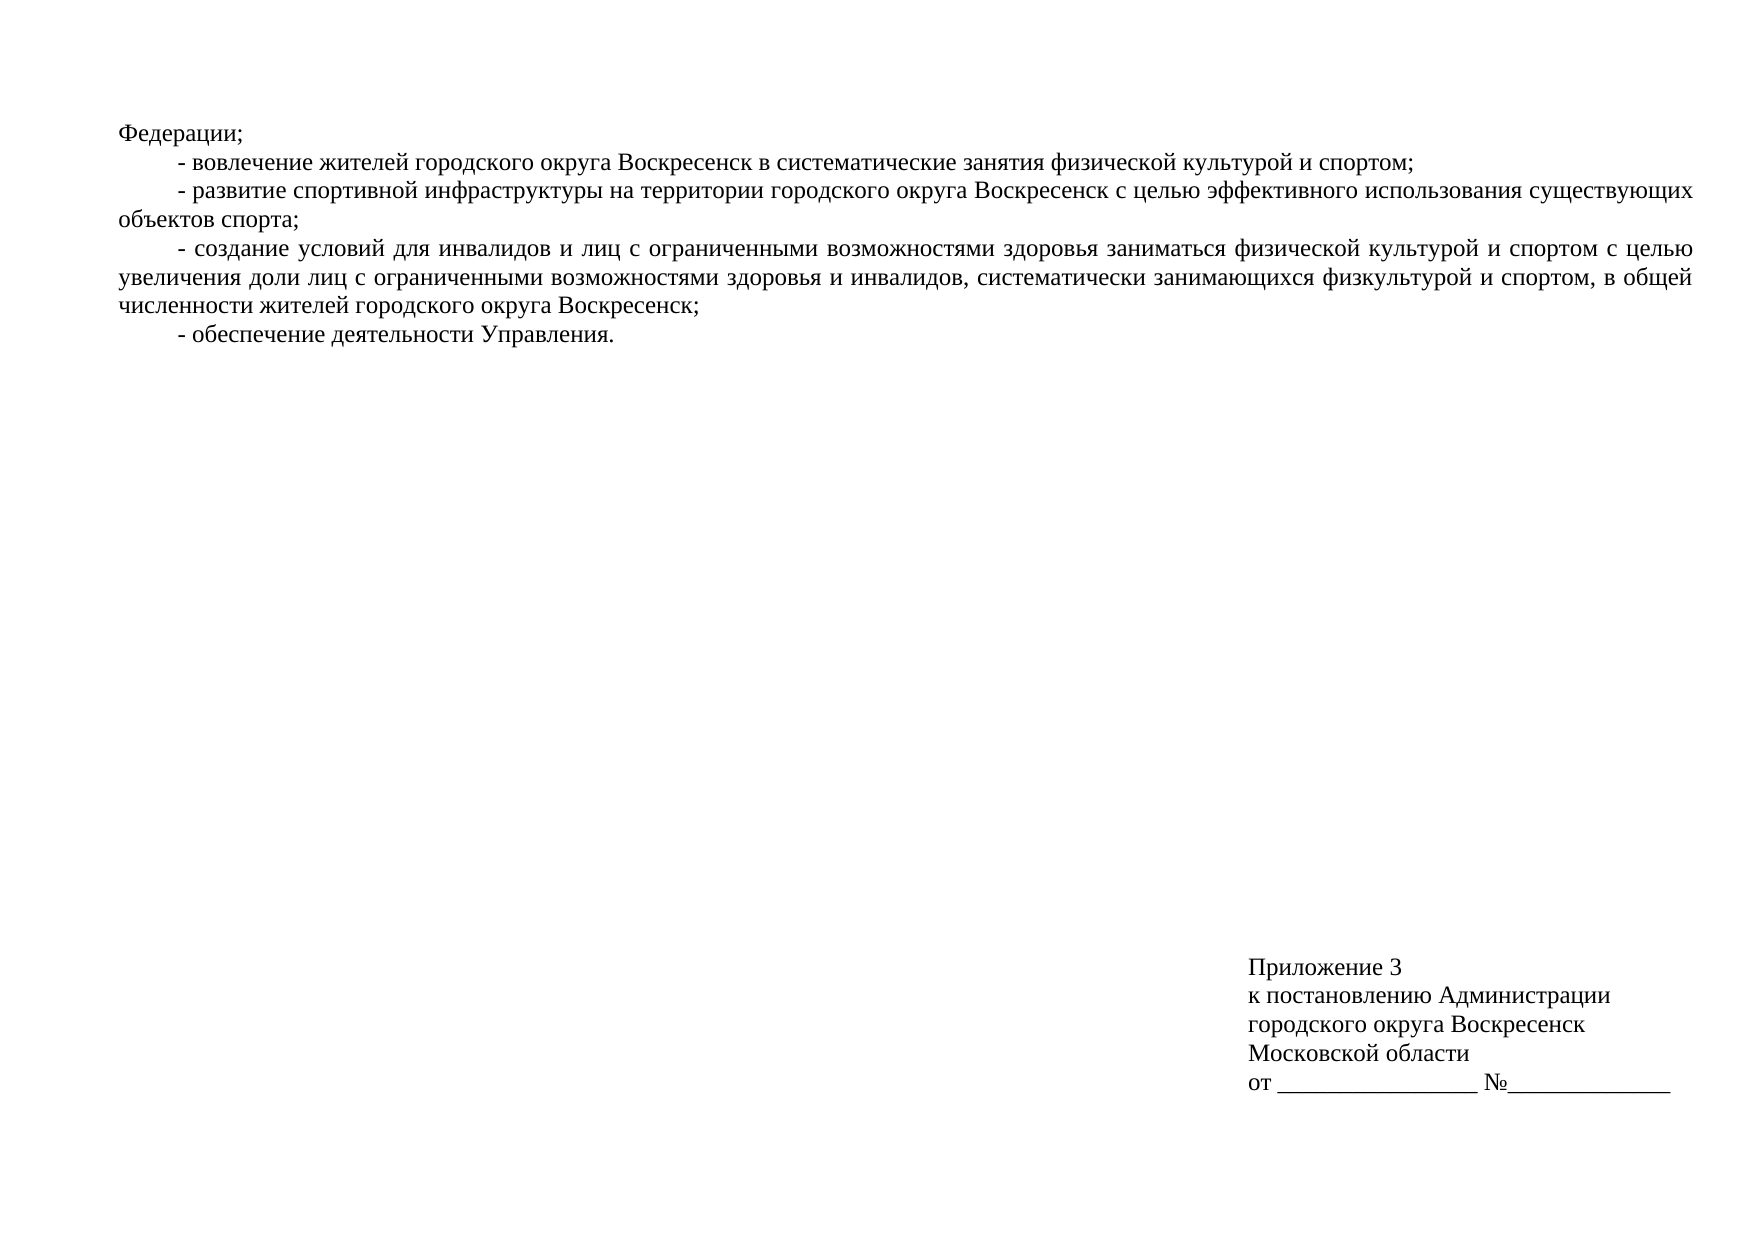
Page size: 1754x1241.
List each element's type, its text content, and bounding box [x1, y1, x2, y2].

table_header Приложение 3 к постановлению Администрации городского округа Воскресенск Московской области от ________________ №_____________ [1237, 952, 1699, 1124]
text - развитие спортивной инфраструктуры на территории городского округа Воскресенск с целью эффективного использования существующих объектов спорта; [118, 176, 1695, 233]
text - создание условий для инвалидов и лиц с ограниченными возможностями здоровья заниматься физической культурой и спортом с целью увеличения доли лиц с ограниченными возможностями здоровья и инвалидов, систематически занимающихся физкультурой и спортом, в общей численности жителей городского округа Воскресенск; [118, 233, 1695, 319]
text - обеспечение деятельности Управления. [118, 319, 1695, 348]
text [118, 118, 1695, 147]
text - вовлечение жителей городского округа Воскресенск в систематические занятия физической культурой и спортом; [118, 147, 1695, 176]
